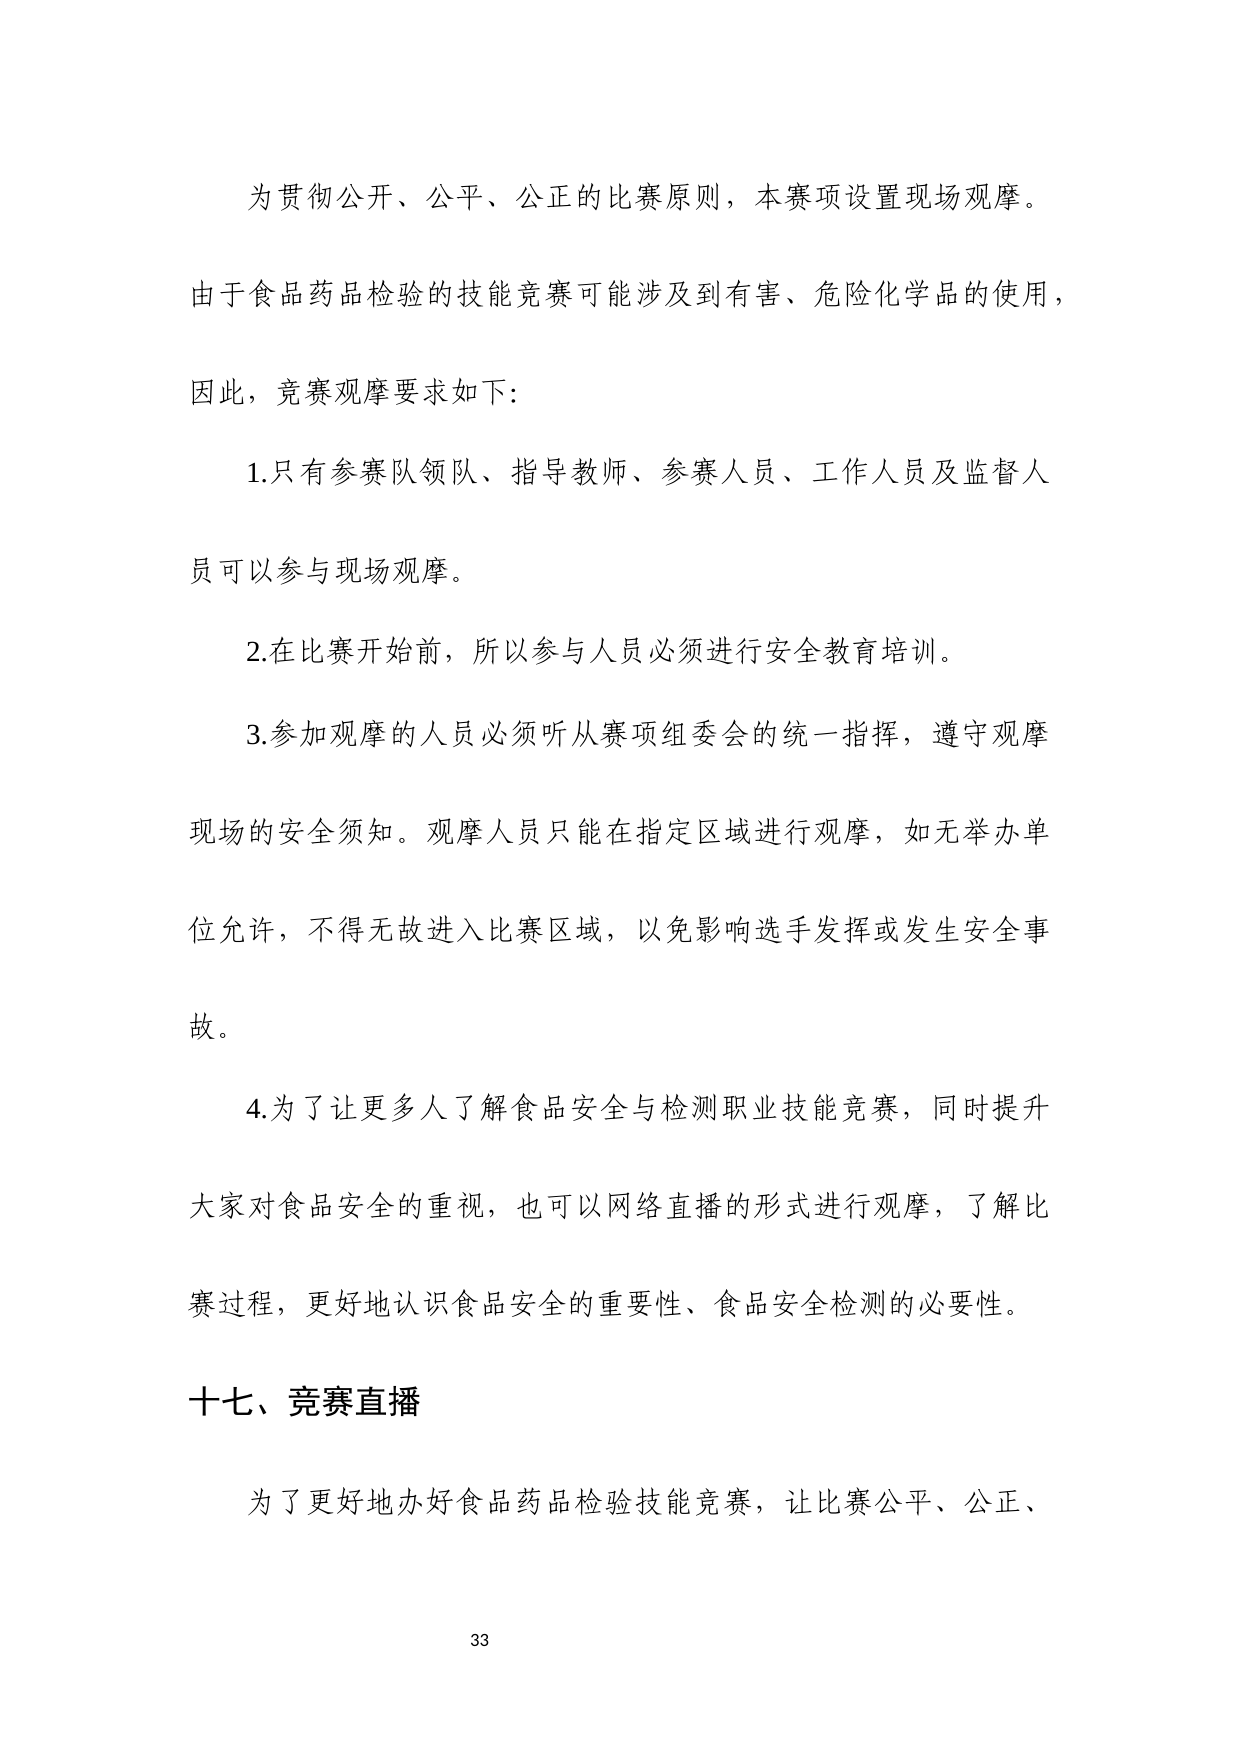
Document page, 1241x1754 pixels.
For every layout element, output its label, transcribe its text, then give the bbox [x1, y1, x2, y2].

text 2.在比赛开始前，所以参与人员必须进行安全教育培训。 [187, 618, 1053, 683]
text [187, 1467, 1053, 1532]
text 4.为了让更多人了解食品安全与检测职业技能竞赛，同时提升大家对食品安全的重视，也可以网络直播的形式进行观摩，了解比赛过程，更好地认识食品安全的重要性、食品安全检测的必要性。 [187, 1074, 1053, 1334]
text 十七、竞赛直播 [187, 1367, 1053, 1432]
text 3.参加观摩的人员必须听从赛项组委会的统一指挥，遵守观摩现场的安全须知。观摩人员只能在指定区域进行观摩，如无举办单位允许，不得无故进入比赛区域，以免影响选手发挥或发生安全事故。 [187, 700, 1053, 1058]
text 为贯彻公开、公平、公正的比赛原则，本赛项设置现场观摩。由于食品药品检验的技能竞赛可能涉及到有害、危险化学品的使用，因此，竞赛观摩要求如下： [187, 162, 1053, 422]
text 1.只有参赛队领队、指导教师、参赛人员、工作人员及监督人员可以参与现场观摩。 [187, 438, 1053, 601]
